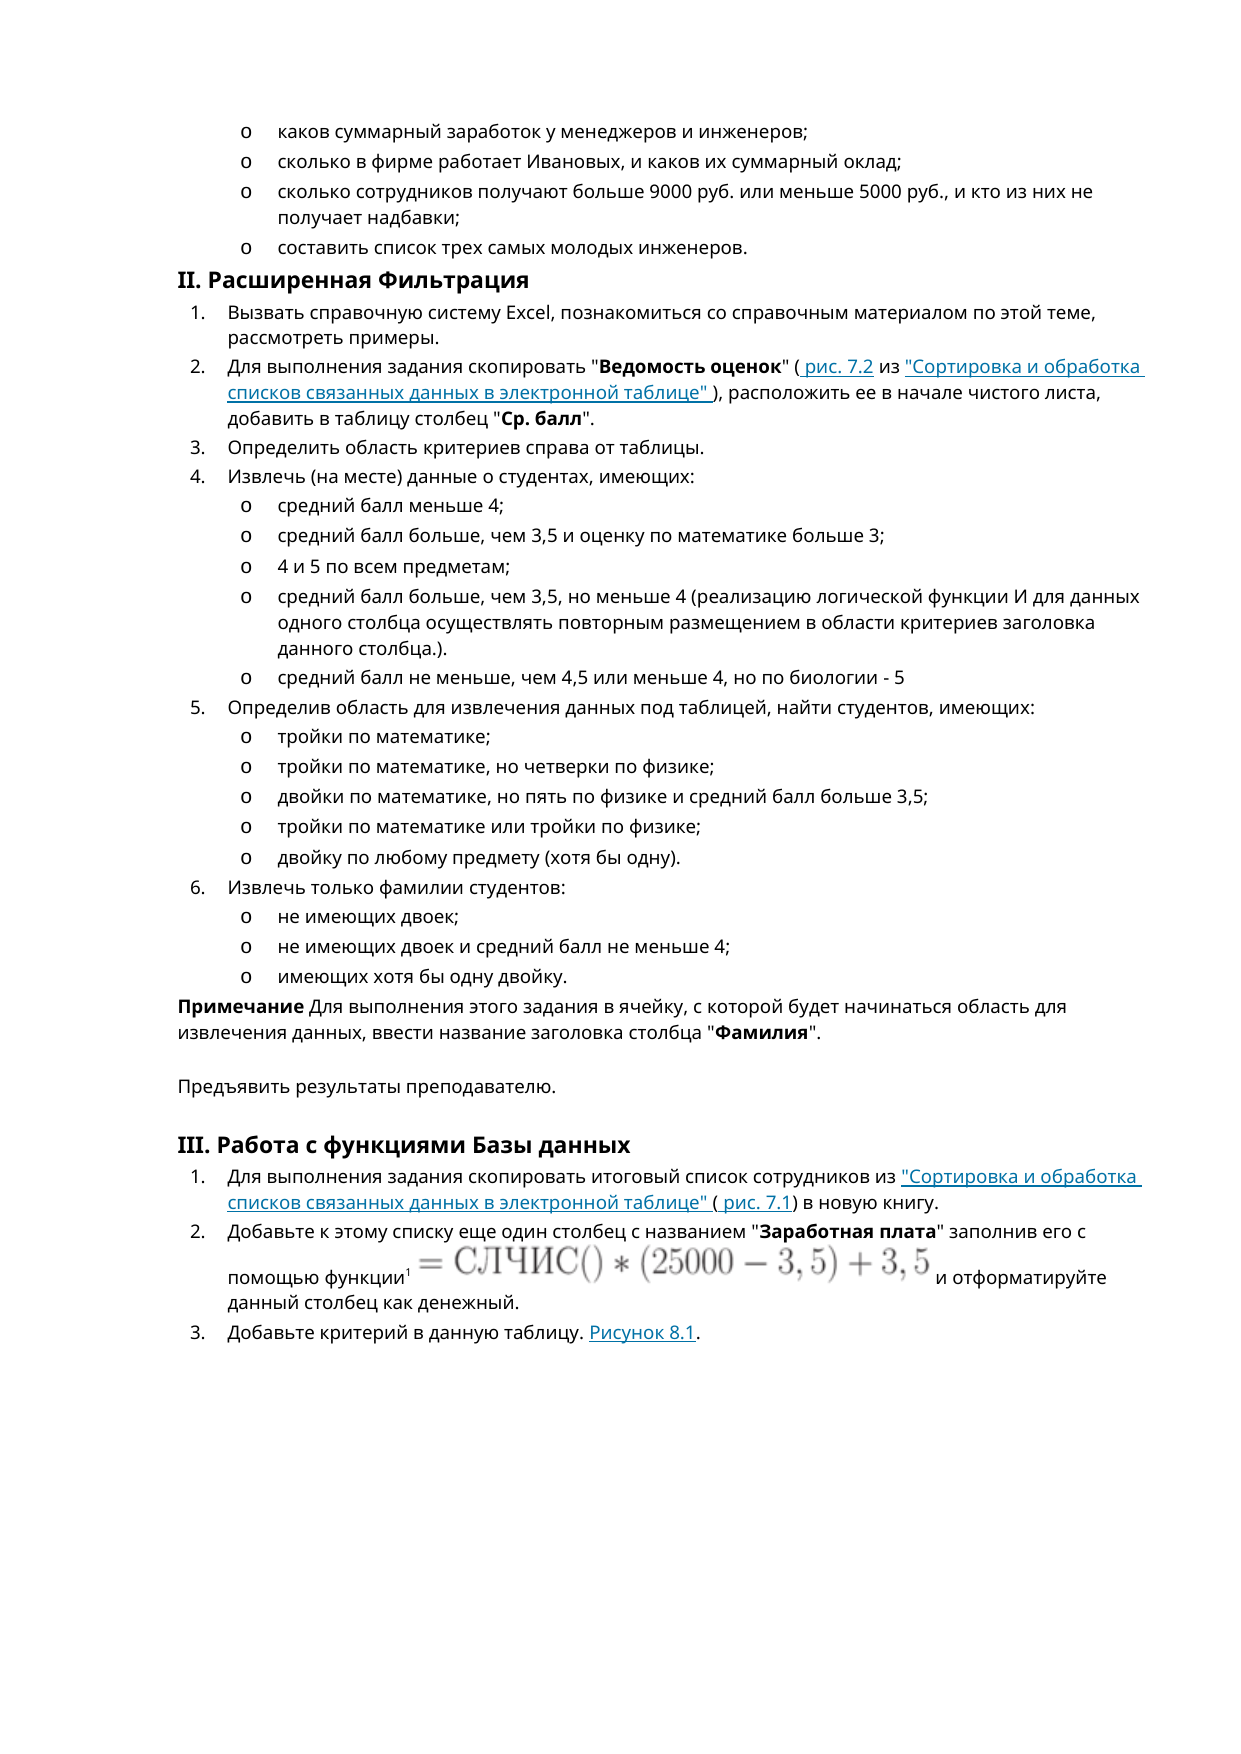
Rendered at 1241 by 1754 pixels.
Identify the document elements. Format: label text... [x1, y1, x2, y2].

list Извлечь (на месте) данные о студентах, имеющих: [190, 463, 1152, 489]
text Примечание Для выполнения этого задания в ячейку, с которой будет начинаться область для извлечения данных, ввести название заголовка столбца "Фамилия". [177, 994, 1152, 1045]
list средний балл больше, чем 3,5 и оценку по математике больше 3; [240, 523, 1152, 549]
text III. Работа с функциями Базы данных [177, 1128, 1152, 1160]
list имеющих хотя бы одну двойку. [240, 963, 1152, 990]
list Для выполнения задания скопировать итоговый список сотрудников из "Сортировка и обработка списков связанных данных в электронной таблице" ( рис. 7.1) в новую книгу. [190, 1163, 1152, 1214]
text Предъявить результаты преподавателю. [177, 1074, 1152, 1099]
list тройки по математике, но четверки по физике; [240, 754, 1152, 780]
list тройки по математике; [240, 723, 1152, 750]
list каков суммарный заработок у менеджеров и инженеров; [240, 118, 1152, 144]
list составить список трех самых молодых инженеров. [240, 234, 1152, 260]
list сколько сотрудников получают больше 9000 руб. или меньше 5000 руб., и кто из них не получает надбавки; [240, 178, 1152, 230]
list двойки по математике, но пять по физике и средний балл больше 3,5; [240, 784, 1152, 810]
list средний балл больше, чем 3,5, но меньше 4 (реализацию логической функции И для данных одного столбца осуществлять повторным размещением в области критериев заголовка данного столбца.). [240, 583, 1152, 660]
list Для выполнения задания скопировать "Ведомость оценок" ( рис. 7.2 из "Сортировка и обработка списков связанных данных в электронной таблице" ), расположить ее в начале чистого листа, добавить в таблицу столбец "Ср. балл". [190, 354, 1152, 430]
list Вызвать справочную систему Excel, познакомиться со справочным материалом по этой теме, рассмотреть примеры. [190, 299, 1152, 350]
list не имеющих двоек; [240, 903, 1152, 930]
picture [416, 1243, 931, 1285]
list средний балл не меньше, чем 4,5 или меньше 4, но по биологии - 5 [240, 664, 1152, 691]
list Добавьте критерий в данную таблицу. Рисунок 8.1. [190, 1319, 1152, 1344]
list тройки по математике или тройки по физике; [240, 814, 1152, 840]
list не имеющих двоек и средний балл не меньше 4; [240, 933, 1152, 960]
list сколько в фирме работает Ивановых, и каков их суммарный оклад; [240, 148, 1152, 174]
list Добавьте к этому списку еще один столбец с названием "Заработная плата" заполнив его с помощью функции1 и отформатируйте данный столбец как денежный. [190, 1218, 1152, 1315]
list средний балл меньше 4; [240, 493, 1152, 519]
list Извлечь только фамилии студентов: [190, 874, 1152, 899]
text II. Расширенная Фильтрация [177, 264, 1152, 295]
list Определить область критериев справа от таблицы. [190, 434, 1152, 460]
list двойку по любому предмету (хотя бы одну). [240, 844, 1152, 870]
list Определив область для извлечения данных под таблицей, найти студентов, имеющих: [190, 694, 1152, 720]
list 4 и 5 по всем предметам; [240, 553, 1152, 579]
